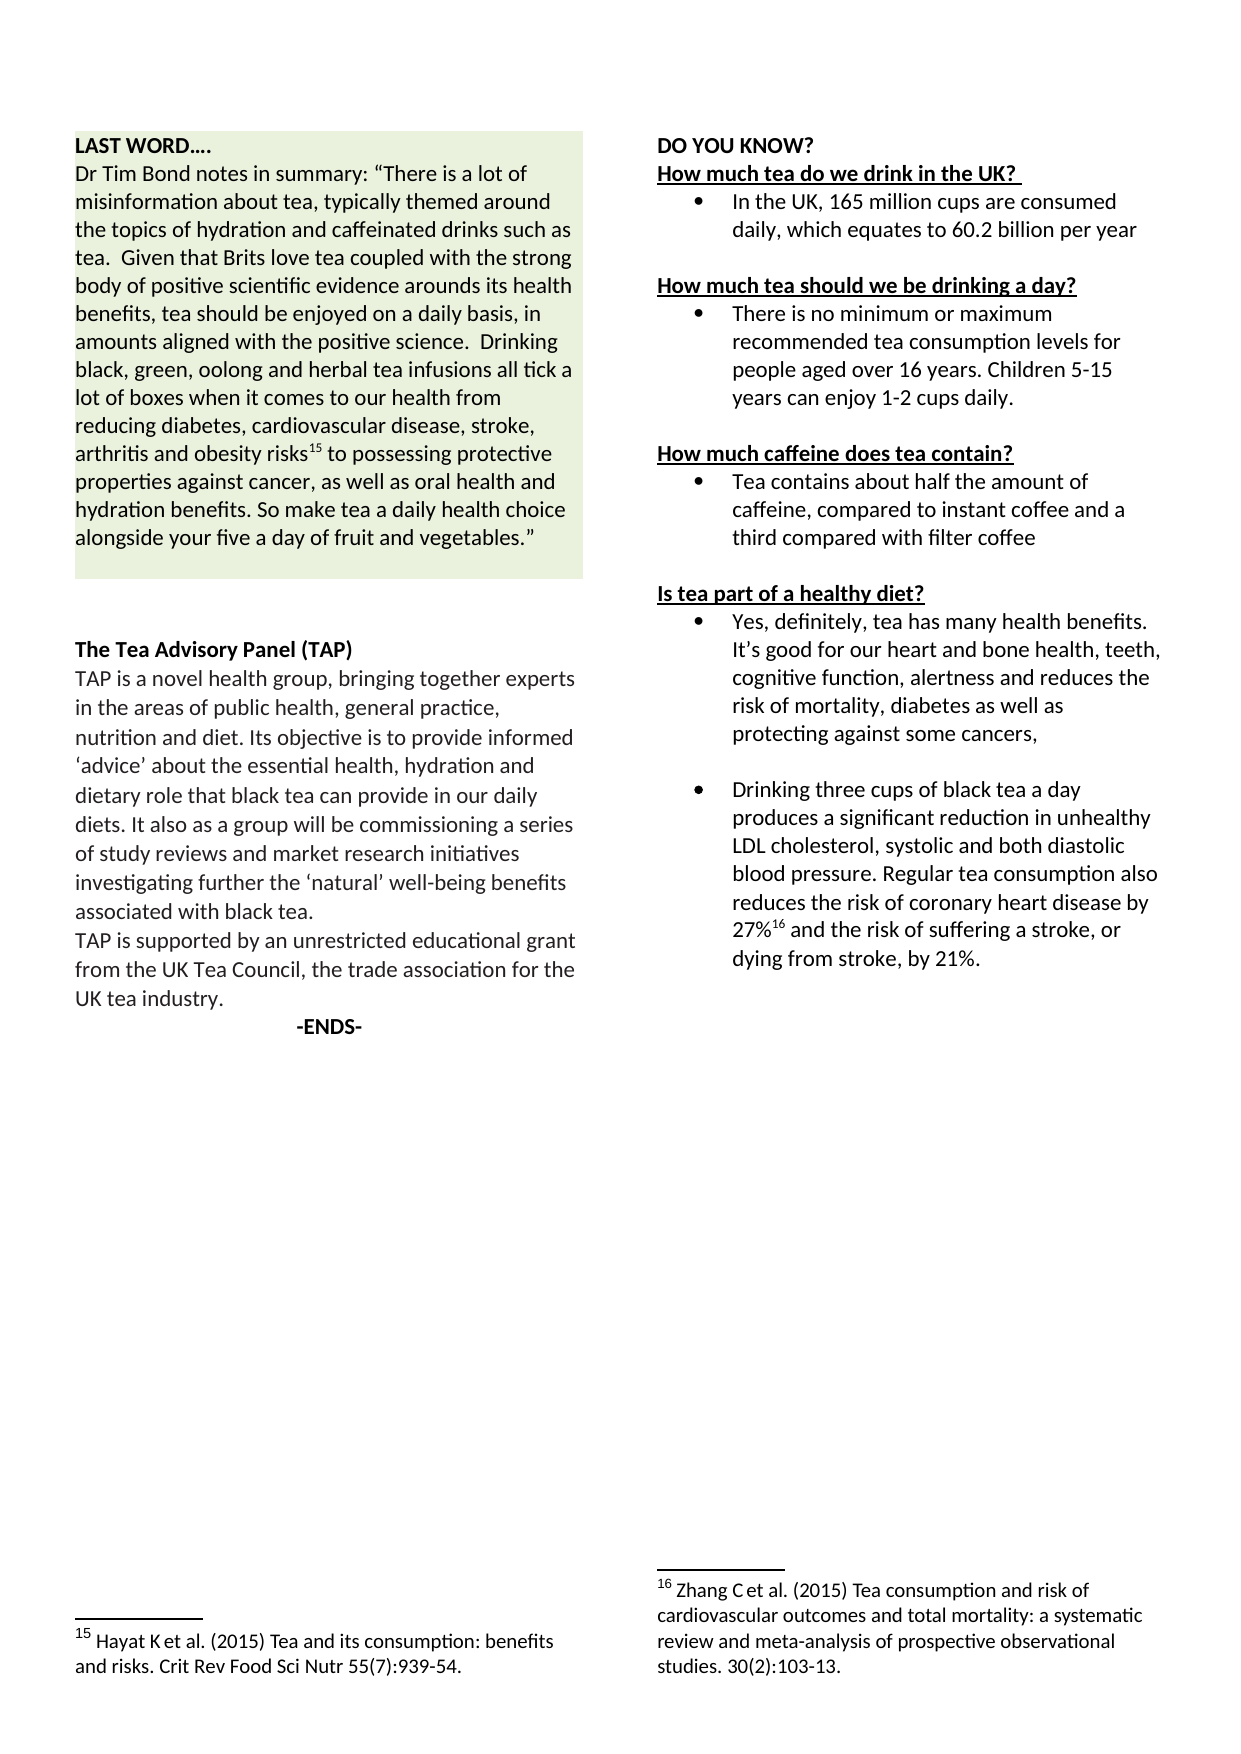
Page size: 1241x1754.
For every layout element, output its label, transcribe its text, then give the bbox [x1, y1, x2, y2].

text TAP is a novel health group, bringing together experts in the areas of public health, general practice, nutrition and diet. Its objective is to provide informed ‘advice’ about the essential health, hydration and dietary role that black tea can provide in our daily diets. It also as a group will be commissioning a series of study reviews and market research initiatives investigating further the ‘natural’ well-being benefits associated with black tea. [75, 663, 583, 925]
list Drinking three cups of black tea a day produces a significant reduction in unhealthy LDL cholesterol, systolic and both diastolic blood pressure. Regular tea consumption also reduces the risk of coronary heart disease by 27% and the risk of suffering a stroke, or dying from stroke, by 21%. [694, 776, 1165, 972]
text How much tea do we drink in the UK? [657, 159, 1165, 187]
text TAP is supported by an unrestricted educational grant from the UK Tea Council, the trade association for the UK tea industry. [75, 925, 583, 1012]
list Yes, definitely, tea has many health benefits. It’s good for our heart and bone health, teeth, cognitive function, alertness and reduces the risk of mortality, diabetes as well as protecting against some cancers, [694, 607, 1165, 747]
text How much caffeine does tea contain? [657, 439, 1165, 467]
list Tea contains about half the amount of caffeine, compared to instant coffee and a third compared with filter coffee [694, 467, 1165, 551]
list In the UK, 165 million cups are consumed daily, which equates to 60.2 billion per year [694, 187, 1165, 243]
list There is no minimum or maximum recommended tea consumption levels for people aged over 16 years. Children 5-15 years can enjoy 1-2 cups daily. [694, 299, 1165, 411]
text How much tea should we be drinking a day? [657, 271, 1165, 299]
text The Tea Advisory Panel (TAP) [75, 635, 583, 663]
text LAST WORD…. [75, 131, 583, 159]
text Dr Tim Bond notes in summary: “There is a lot of misinformation about tea, typically themed around the topics of hydration and caffeinated drinks such as tea. Given that Brits love tea coupled with the strong body of positive scientific evidence arounds its health benefits, tea should be enjoyed on a daily basis, in amounts aligned with the positive science. Drinking black, green, oolong and herbal tea infusions all tick a lot of boxes when it comes to our health from reducing diabetes, cardiovascular disease, stroke, arthritis and obesity risks to possessing protective properties against cancer, as well as oral health and hydration benefits. So make tea a daily health choice alongside your five a day of fruit and vegetables.” [75, 159, 583, 551]
text Is tea part of a healthy diet? [657, 579, 1165, 607]
text -ENDS- [75, 1012, 583, 1040]
text DO YOU KNOW? [657, 131, 1165, 159]
